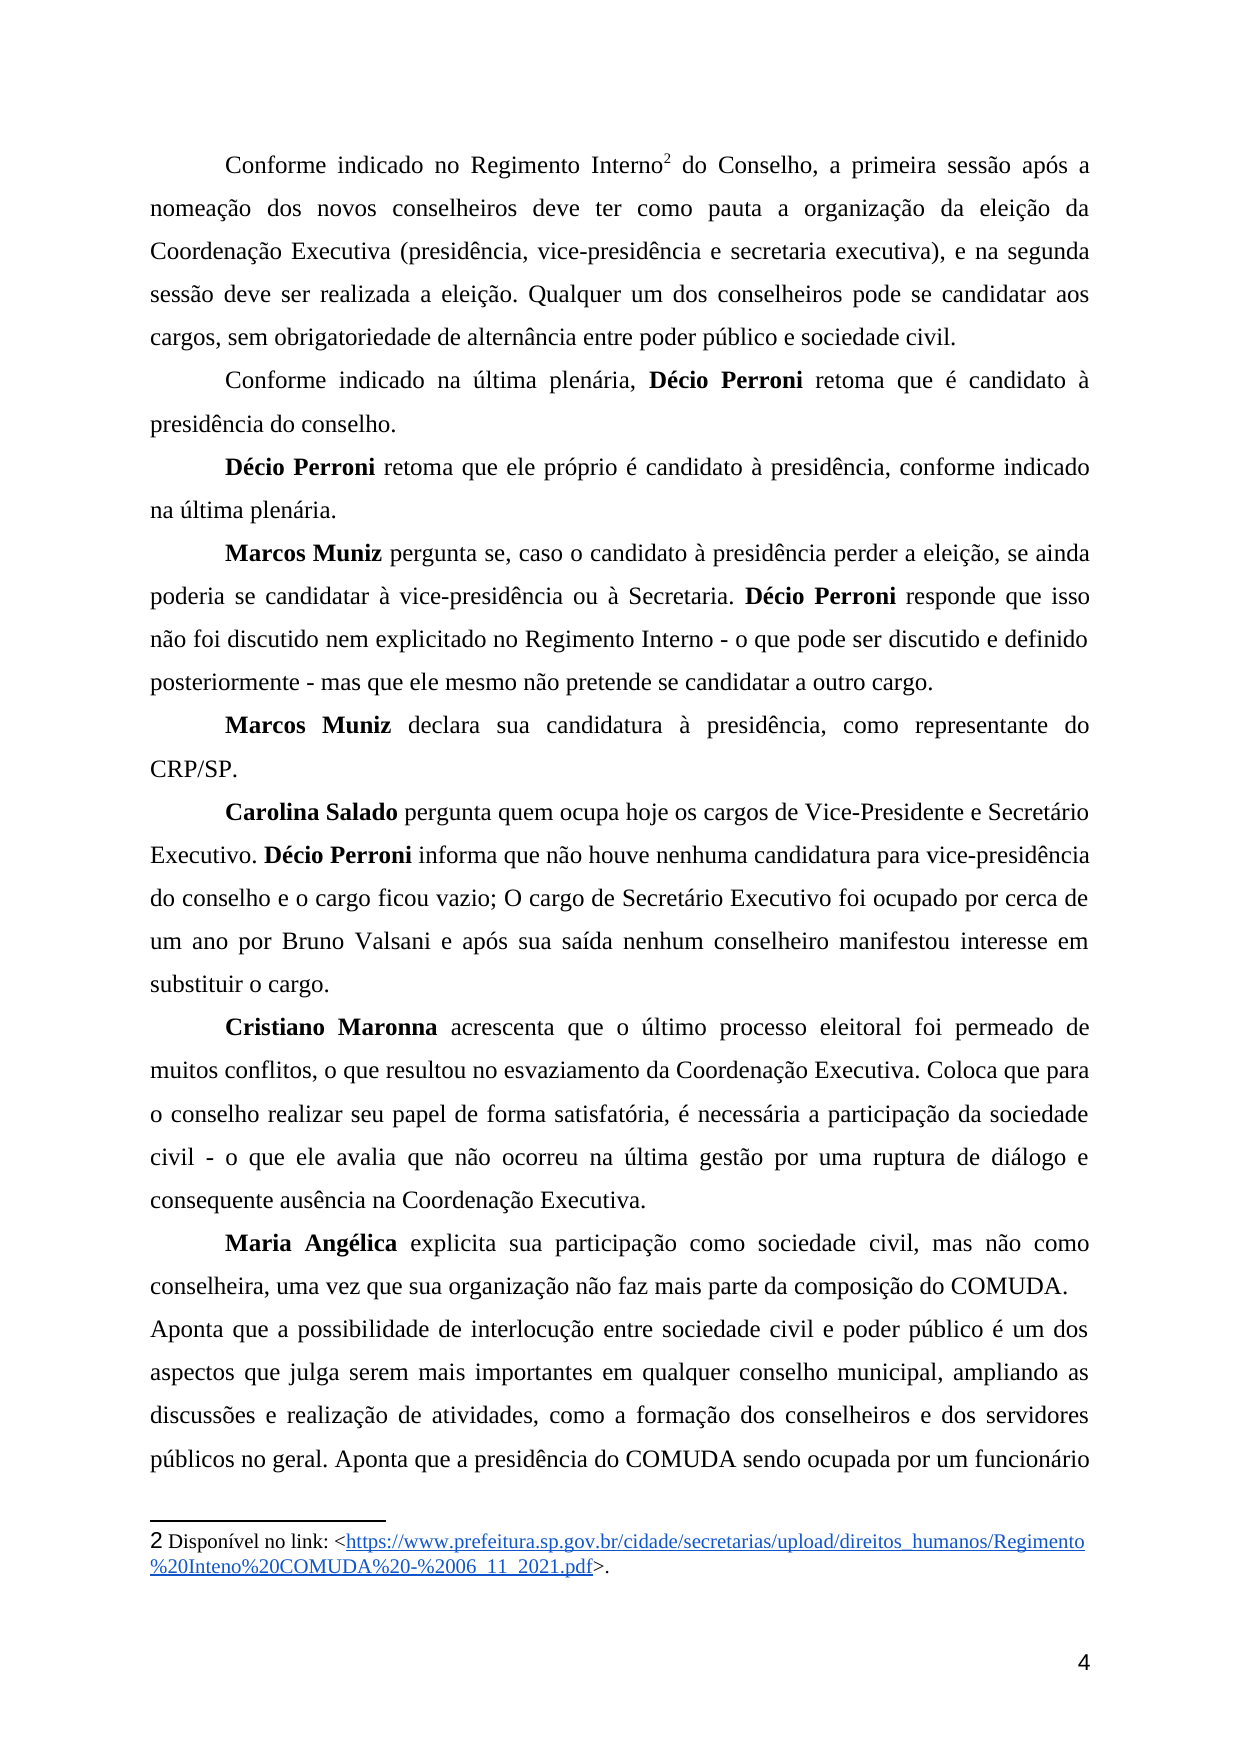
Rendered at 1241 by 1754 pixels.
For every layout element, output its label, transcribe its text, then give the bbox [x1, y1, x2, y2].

text Conforme indicado no Regimento Interno do Conselho, a primeira sessão após a nomeação dos novos conselheiros deve ter como pauta a organização da eleição da Coordenação Executiva (presidência, vice-presidência e secretaria executiva), e na segunda sessão deve ser realizada a eleição. Qualquer um dos conselheiros pode se candidatar aos cargos, sem obrigatoriedade de alternância entre poder público e sociedade civil. [150, 150, 1090, 351]
text Carolina Salado pergunta quem ocupa hoje os cargos de Vice-Presidente e Secretário Executivo. Décio Perroni informa que não houve nenhuma candidatura para vice-presidência do conselho e o cargo ficou vazio; O cargo de Secretário Executivo foi ocupado por cerca de um ano por Bruno Valsani e após sua saída nenhum conselheiro manifestou interesse em substituir o cargo. [150, 797, 1090, 998]
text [150, 1314, 1090, 1472]
text Maria Angélica explicita sua participação como sociedade civil, mas não como conselheira, uma vez que sua organização não faz mais parte da composição do COMUDA. [150, 1228, 1090, 1300]
text Cristiano Maronna acrescenta que o último processo eleitoral foi permeado de muitos conflitos, o que resultou no esvaziamento da Coordenação Executiva. Coloca que para o conselho realizar seu papel de forma satisfatória, é necessária a participação da sociedade civil - o que ele avalia que não ocorreu na última gestão por uma ruptura de diálogo e consequente ausência na Coordenação Executiva. [150, 1012, 1090, 1214]
text Marcos Muniz pergunta se, caso o candidato à presidência perder a eleição, se ainda poderia se candidatar à vice-presidência ou à Secretaria. Décio Perroni responde que isso não foi discutido nem explicitado no Regimento Interno - o que pode ser discutido e definido posteriormente - mas que ele mesmo não pretende se candidatar a outro cargo. [150, 538, 1090, 696]
text Marcos Muniz declara sua candidatura à presidência, como representante do CRP/SP. [150, 711, 1090, 782]
text Conforme indicado na última plenária, Décio Perroni retoma que é candidato à presidência do conselho. [150, 366, 1090, 437]
text Décio Perroni retoma que ele próprio é candidato à presidência, conforme indicado na última plenária. [150, 452, 1090, 524]
